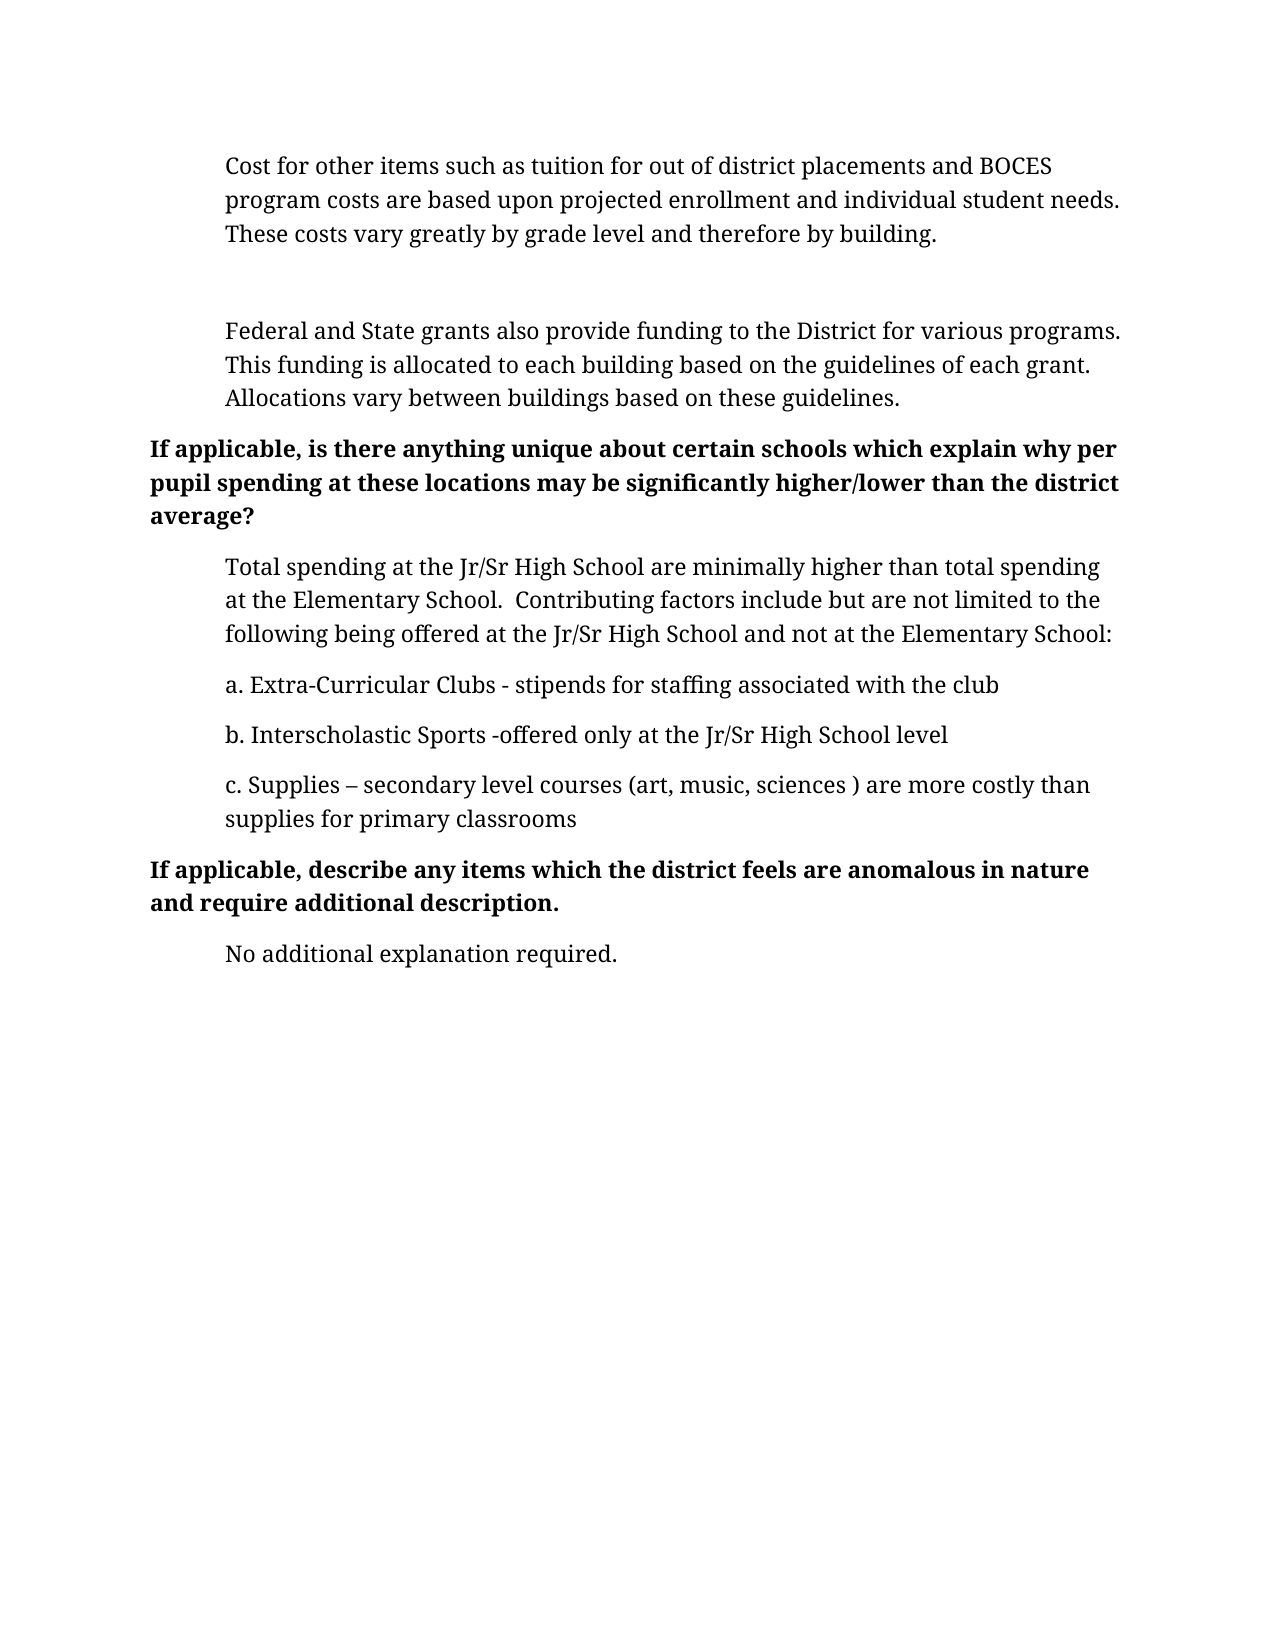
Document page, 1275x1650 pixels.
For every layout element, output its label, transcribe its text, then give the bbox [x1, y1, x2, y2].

text a. Extra-Curricular Clubs - stipends for staffing associated with the club [225, 668, 1125, 700]
text Federal and State grants also provide funding to the District for various programs. This funding is allocated to each building based on the guidelines of each grant. Allocations vary between buildings based on these guidelines. [225, 315, 1125, 413]
text Cost for other items such as tuition for out of district placements and BOCES program costs are based upon projected enrollment and individual student needs. These costs vary greatly by grade level and therefore by building. [225, 150, 1125, 249]
text b. Interscholastic Sports -offered only at the Jr/Sr High School level [225, 719, 1125, 750]
list If applicable, is there anything unique about certain schools which explain why per pupil spending at these locations may be significantly higher/lower than the district average? [150, 433, 1125, 531]
text Total spending at the Jr/Sr High School are minimally higher than total spending at the Elementary School. Contributing factors include but are not limited to the following being offered at the Jr/Sr High School and not at the Elementary School: [225, 551, 1125, 649]
list If applicable, describe any items which the district feels are anomalous in nature and require additional description. [150, 853, 1125, 918]
text No additional explanation required. [225, 938, 1125, 969]
text c. Supplies – secondary level courses (art, music, sciences ) are more costly than supplies for primary classrooms [225, 769, 1125, 834]
